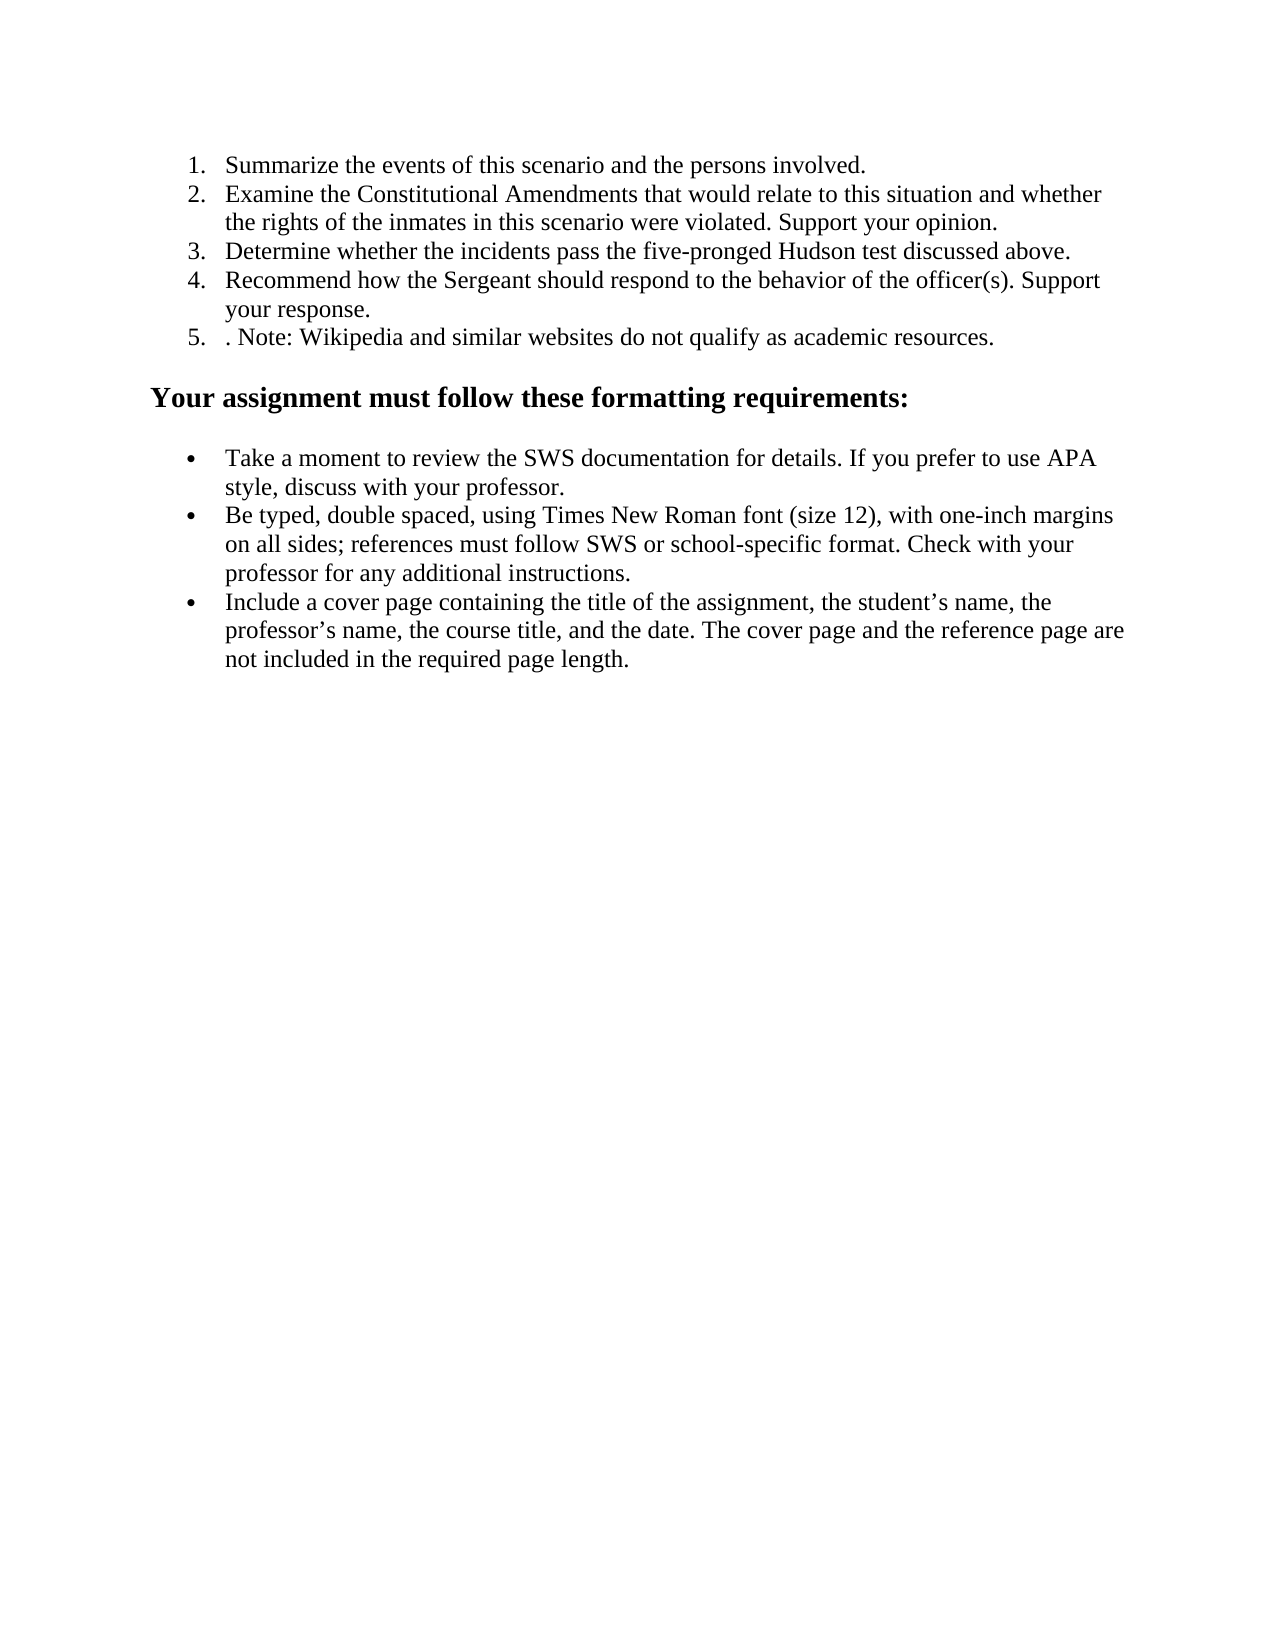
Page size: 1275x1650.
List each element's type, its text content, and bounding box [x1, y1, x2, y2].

text Your assignment must follow these formatting requirements: [150, 380, 1125, 414]
list Summarize the events of this scenario and the persons involved. [187, 150, 1125, 179]
list Examine the Constitutional Amendments that would relate to this situation and whether the rights of the inmates in this scenario were violated. Support your opinion. [187, 179, 1125, 236]
list Include a cover page containing the title of the assignment, the student’s name, the professor’s name, the course title, and the date. The cover page and the reference page are not included in the required page length. [187, 587, 1125, 673]
list . Note: Wikipedia and similar websites do not qualify as academic resources. [187, 322, 1125, 351]
list Recommend how the Sergeant should respond to the behavior of the officer(s). Support your response. [187, 265, 1125, 322]
list Determine whether the incidents pass the five-pronged Hudson test discussed above. [187, 236, 1125, 265]
list Take a moment to review the SWS documentation for details. If you prefer to use APA style, discuss with your professor. [187, 443, 1125, 501]
list Be typed, double spaced, using Times New Roman font (size 12), with one-inch margins on all sides; references must follow SWS or school-specific format. Check with your professor for any additional instructions. [187, 501, 1125, 587]
